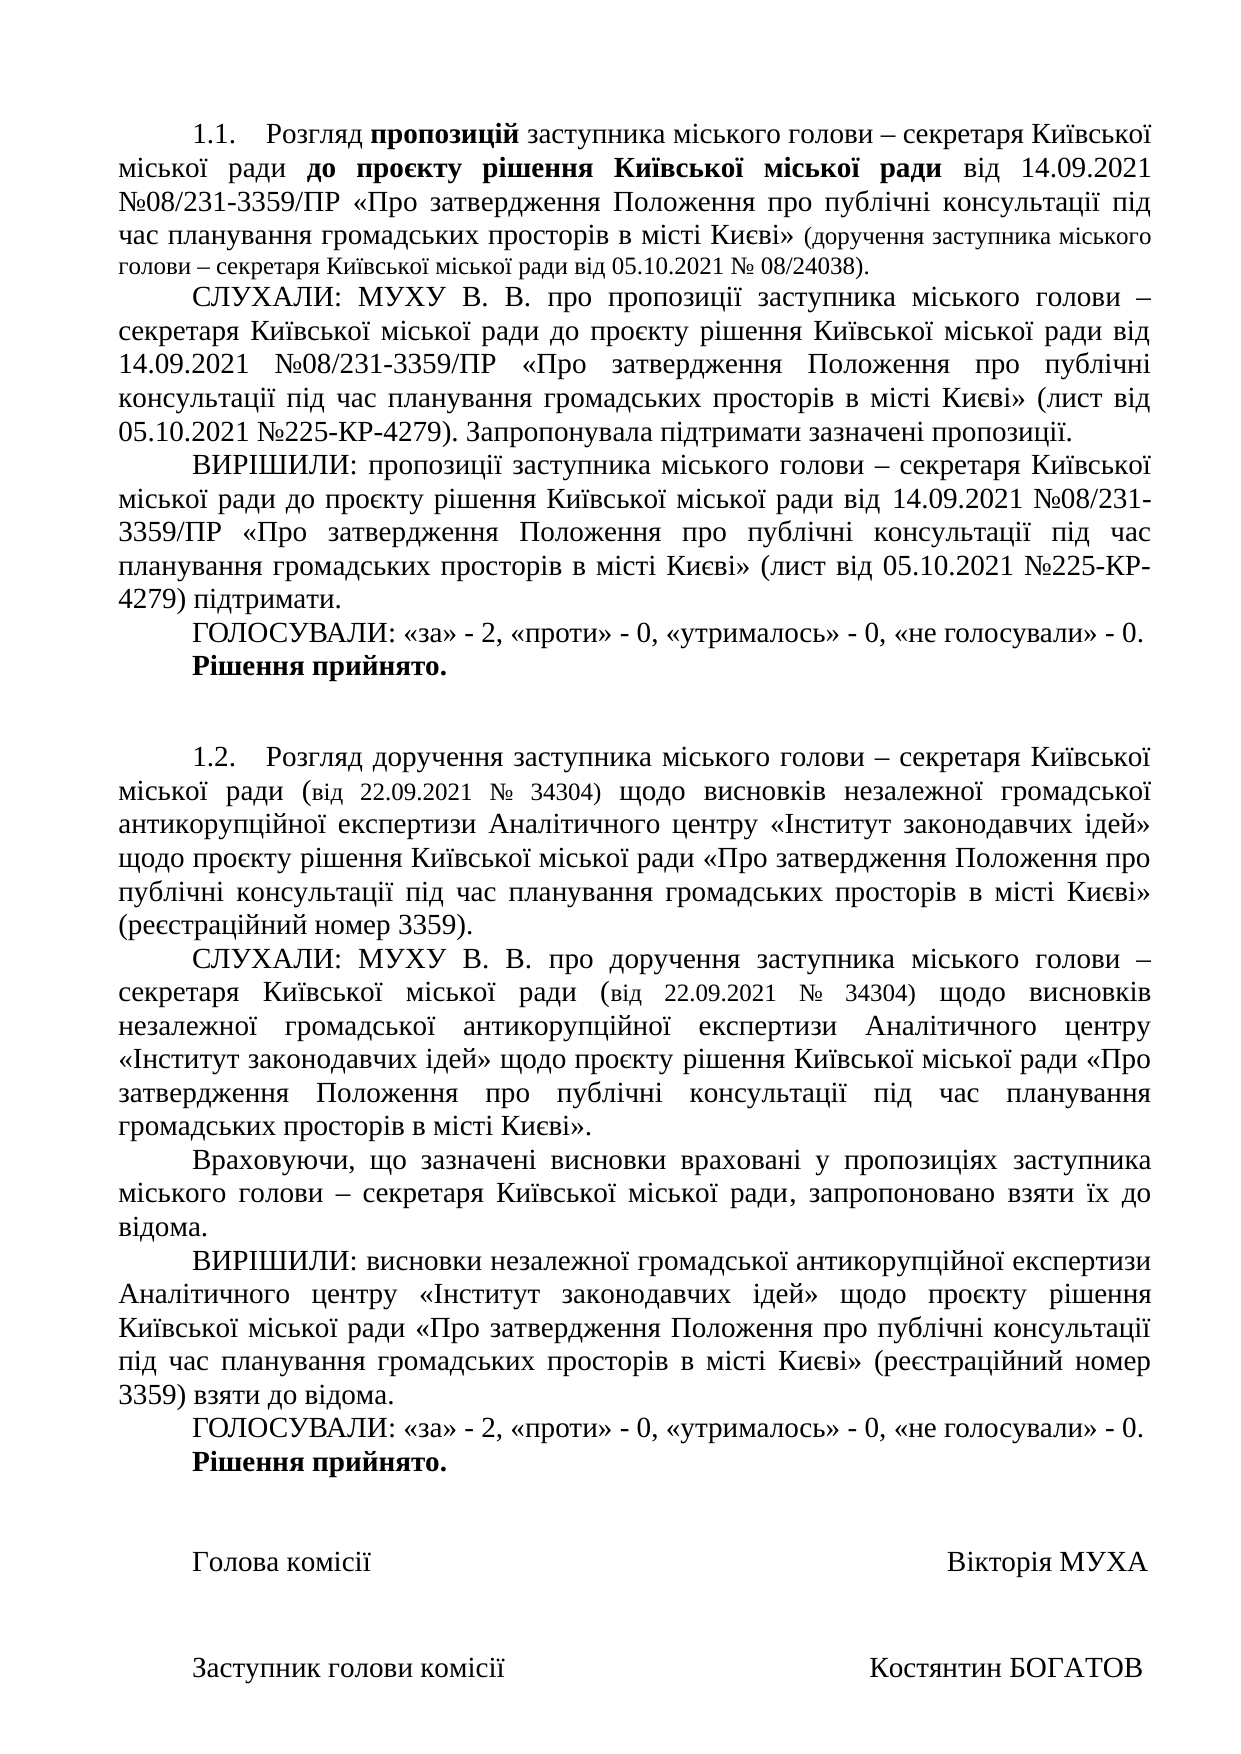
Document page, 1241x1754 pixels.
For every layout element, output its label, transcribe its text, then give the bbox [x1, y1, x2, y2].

text ГОЛОСУВАЛИ: «за» - 2, «проти» - 0, «утрималось» - 0, «не голосували» - 0. [118, 615, 1152, 648]
text СЛУХАЛИ: МУХУ В. В. про пропозиції заступника міського голови – секретаря Київської міської ради до проєкту рішення Київської міської ради від 14.09.2021 №08/231-3359/ПР «Про затвердження Положення про публічні консультації під час планування громадських просторів в місті Києві» (лист від 05.10.2021 №225-КР-4279). Запропонувала підтримати зазначені пропозиції. [118, 279, 1152, 447]
list ВИРІШИЛИ: пропозиції заступника міського голови – секретаря Київської міської ради до проєкту рішення Київської міської ради від 14.09.2021 №08/231-3359/ПР «Про затвердження Положення про публічні консультації під час планування громадських просторів в місті Києві» (лист від 05.10.2021 №225-КР-4279) підтримати. [118, 447, 1152, 615]
text Рішення прийнято. [118, 1444, 1152, 1477]
list Розгляд пропозицій заступника міського голови – секретаря Київської міської ради до проєкту рішення Київської міської ради від 14.09.2021 №08/231-3359/ПР «Про затвердження Положення про публічні консультації під час планування громадських просторів в місті Києві» (доручення заступника міського голови – секретаря Київської міської ради від 05.10.2021 № 08/24038). [118, 117, 1152, 279]
text Заступник голови комісії Костянтин БОГАТОВ [118, 1650, 1152, 1684]
list ВИРІШИЛИ: висновки незалежної громадської антикорупційної експертизи Аналітичного центру «Інститут законодавчих ідей» щодо проєкту рішення Київської міської ради «Про затвердження Положення про публічні консультації під час планування громадських просторів в місті Києві» (реєстраційний номер 3359) взяти до відома. [118, 1243, 1152, 1410]
text Голова комісії Вікторія МУХА [118, 1544, 1152, 1578]
text СЛУХАЛИ: МУХУ В. В. про доручення заступника міського голови – секретаря Київської міської ради (від 22.09.2021 № 34304) щодо висновків незалежної громадської антикорупційної експертизи Аналітичного центру «Інститут законодавчих ідей» щодо проєкту рішення Київської міської ради «Про затвердження Положення про публічні консультації під час планування громадських просторів в місті Києві». [118, 941, 1152, 1142]
text Рішення прийнято. [118, 648, 1152, 682]
text ГОЛОСУВАЛИ: «за» - 2, «проти» - 0, «утрималось» - 0, «не голосували» - 0. [118, 1410, 1152, 1444]
text Враховуючи, що зазначені висновки враховані у пропозиціях заступника міського голови – секретаря Київської міської ради, запропоновано взяти їх до відома. [118, 1142, 1152, 1243]
list Розгляд доручення заступника міського голови – секретаря Київської міської ради (від 22.09.2021 № 34304) щодо висновків незалежної громадської антикорупційної експертизи Аналітичного центру «Інститут законодавчих ідей» щодо проєкту рішення Київської міської ради «Про затвердження Положення про публічні консультації під час планування громадських просторів в місті Києві» (реєстраційний номер 3359). [118, 739, 1152, 941]
